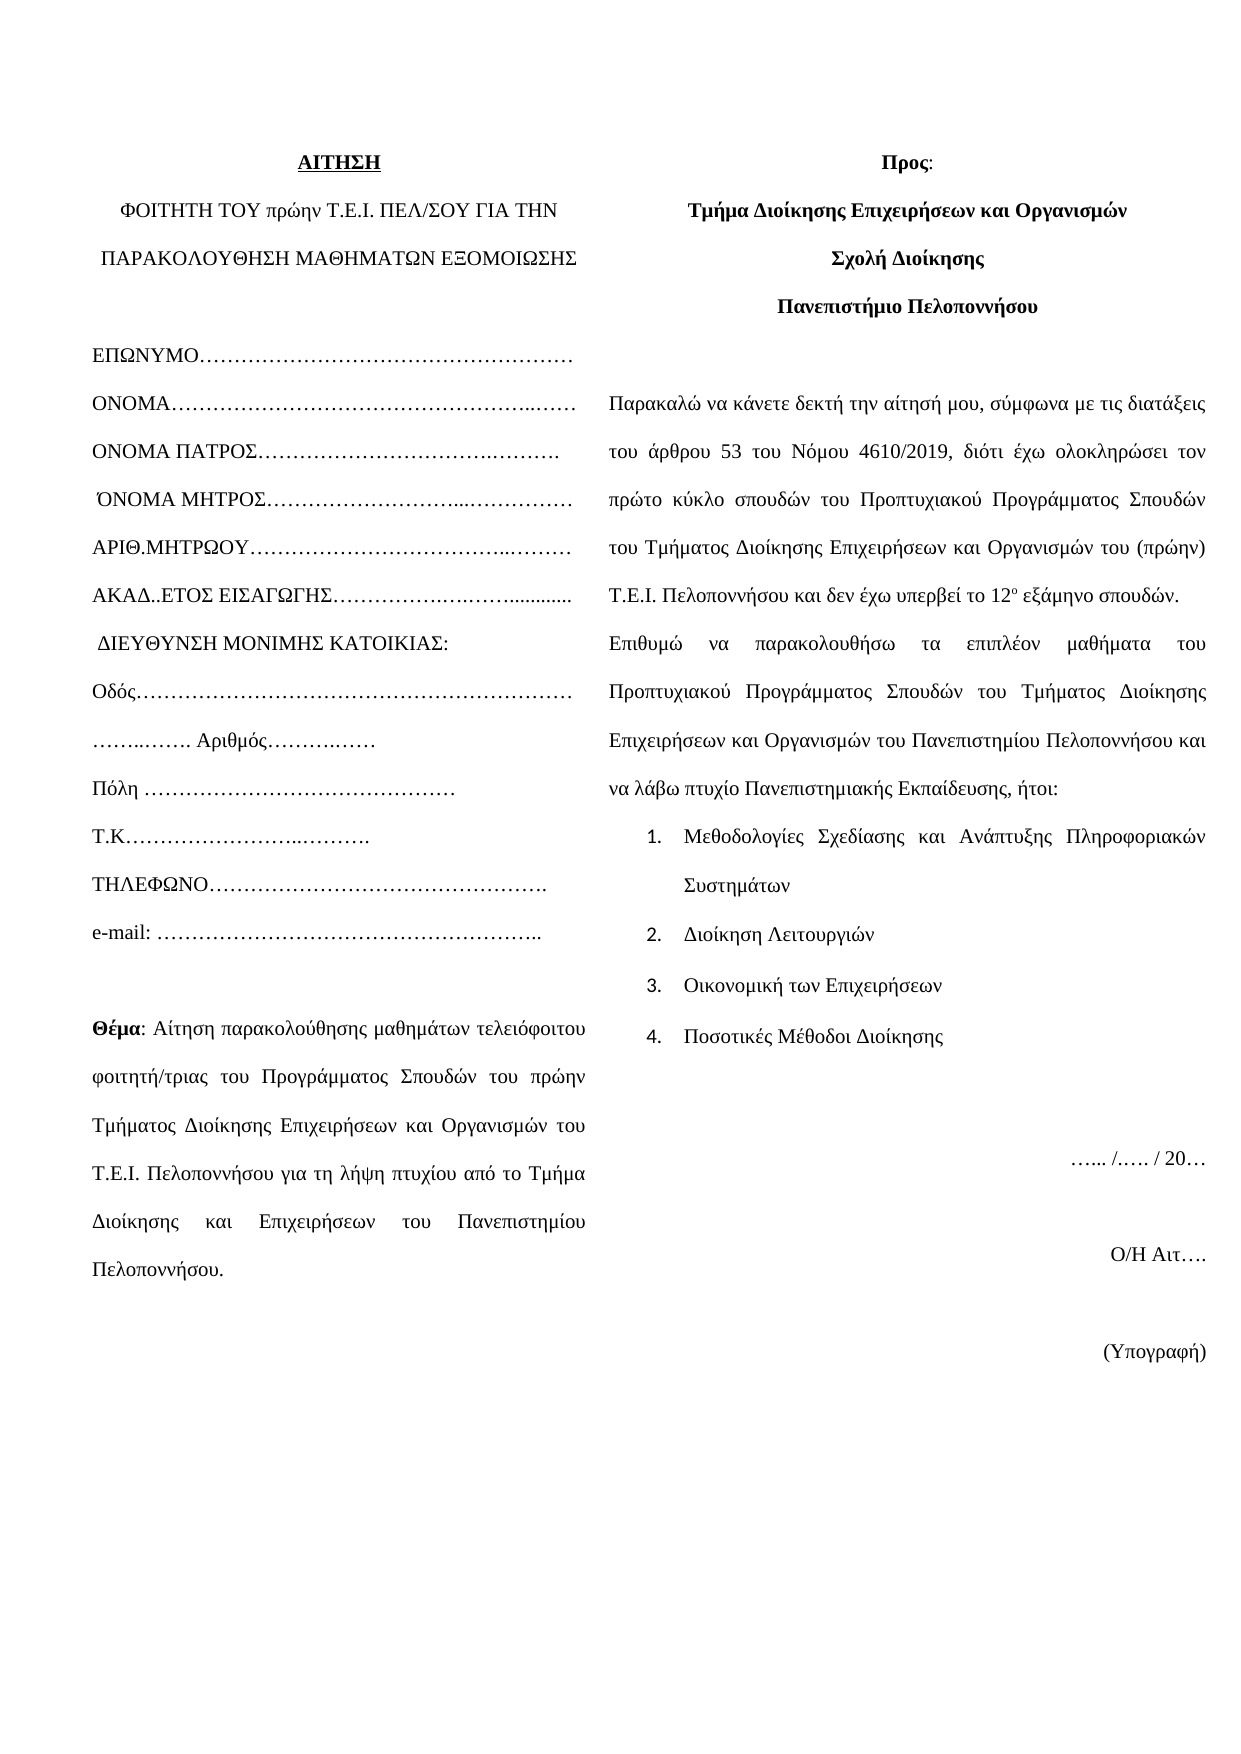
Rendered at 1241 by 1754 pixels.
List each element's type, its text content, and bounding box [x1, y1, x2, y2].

table_header ΑΙΤΗΣΗ ΦΟΙΤΗΤΗ ΤΟΥ πρώην Τ.Ε.Ι. ΠΕΛ/ΣΟΥ ΓΙΑ ΤΗΝ ΠΑΡΑΚΟΛΟΥΘΗΣΗ ΜΑΘΗΜΑΤΩΝ ΕΞΟΜΟΙΩΣΗΣ ΕΠΩΝΥΜΟ……………………………………………… ΟΝΟΜΑ……………………………………………..…… ΟΝΟΜΑ ΠΑΤΡΟΣ…………………………….………. ΌΝΟΜΑ ΜΗΤΡΟΣ………………………...…………… ΑΡΙΘ.ΜΗΤΡΩΟΥ………………………………..……… ΑΚΑΔ..ΕΤΟΣ ΕΙΣΑΓΩΓΗΣ…………….….……............ ΔΙΕΥΘΥΝΣΗ ΜΟΝΙΜΗΣ ΚΑΤΟΙΚΙΑΣ: Οδός……………………………………………………………..……. Αριθμός……….…… Πόλη ……………………………………… Τ.Κ……………………..………. ΤΗΛΕΦΩΝΟ…………………………………………. e-mail: ……………………………………………….. Θέμα: Αίτηση παρακολούθησης μαθημάτων τελειόφοιτου φοιτητή/τριας του Προγράμματος Σπουδών του πρώην Τμήματος Διοίκησης Επιχειρήσεων και Οργανισμών του Τ.Ε.Ι. Πελοποννήσου για τη λήψη πτυχίου από το Τμήμα Διοίκησης και Επιχειρήσεων του Πανεπιστημίου Πελοποννήσου. [81, 150, 597, 1391]
table_header Προς: Τμήμα Διοίκησης Επιχειρήσεων και Οργανισμών Σχολή Διοίκησης Πανεπιστήμιο Πελοποννήσου Παρακαλώ να κάνετε δεκτή την αίτησή μου, σύμφωνα με τις διατάξεις του άρθρου 53 του Νόμου 4610/2019, διότι έχω ολοκληρώσει τον πρώτο κύκλο σπουδών του Προπτυχιακού Προγράμματος Σπουδών του Τμήματος Διοίκησης Επιχειρήσεων και Οργανισμών του (πρώην) Τ.Ε.Ι. Πελοποννήσου και δεν έχω υπερβεί το 12ο εξάμηνο σπουδών. Επιθυμώ να παρακολουθήσω τα επιπλέον μαθήματα του Προπτυχιακού Προγράμματος Σπουδών του Τμήματος Διοίκησης Επιχειρήσεων και Οργανισμών του Πανεπιστημίου Πελοποννήσου και να λάβω πτυχίο Πανεπιστημιακής Εκπαίδευσης, ήτοι: Μεθοδολογίες Σχεδίασης και Ανάπτυξης Πληροφοριακών Συστημάτων Διοίκηση Λειτουργιών Οικονομική των Επιχειρήσεων Ποσοτικές Μέθοδοι Διοίκησης …... /.…. / 20… Ο/Η Αιτ…. (Υπογραφή) [598, 150, 1218, 1391]
